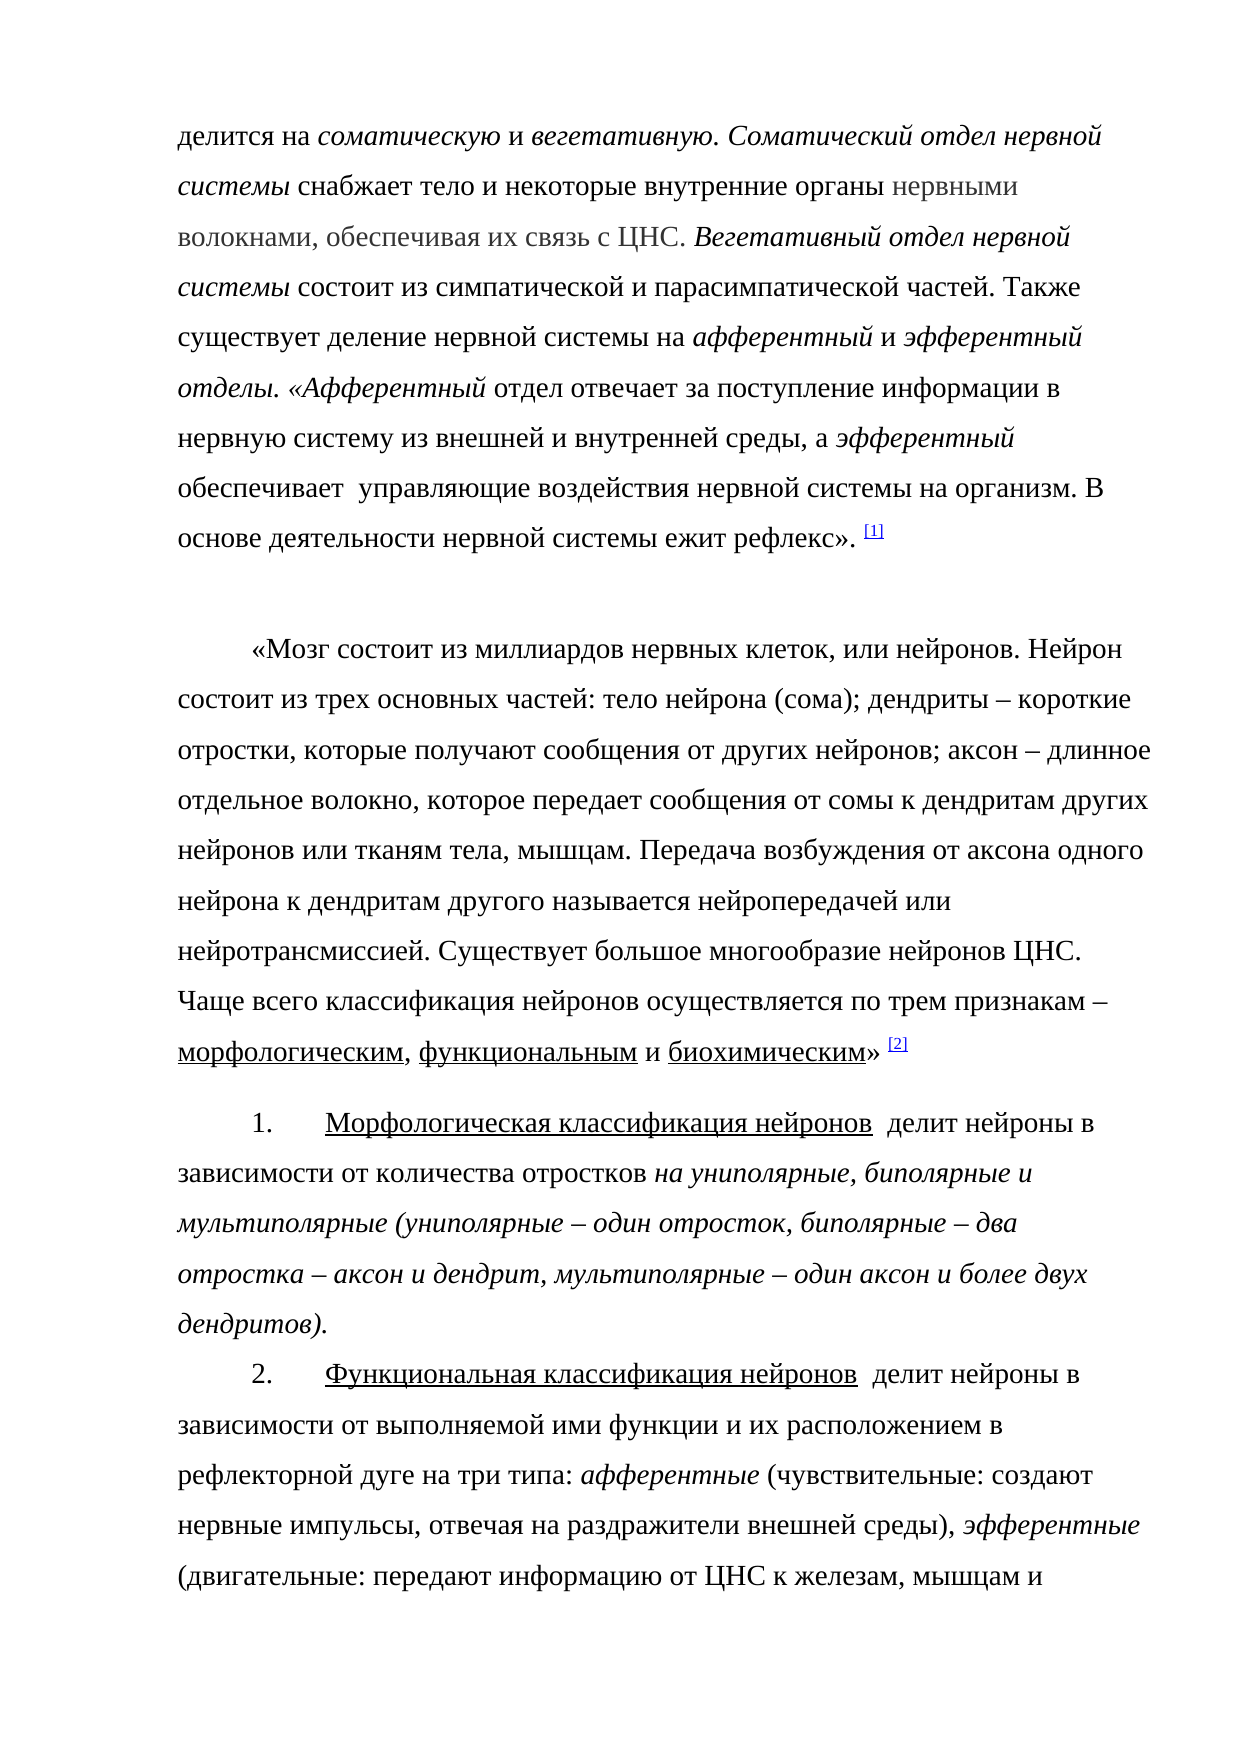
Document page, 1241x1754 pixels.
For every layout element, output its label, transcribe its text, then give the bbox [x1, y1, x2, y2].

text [177, 118, 1152, 554]
list Морфологическая классификация нейронов делит нейроны в зависимости от количества отростков на униполярные, биполярные и мультиполярные (униполярные – один отросток, биполярные – два отростка – аксон и дендрит, мультиполярные – один аксон и более двух дендритов). [177, 1105, 1152, 1340]
text «Мозг состоит из миллиардов нервных клеток, или нейронов. Нейрон состоит из трех основных частей: тело нейрона (сома); дендриты – короткие отростки, которые получают сообщения от других нейронов; аксон – длинное отдельное волокно, которое передает сообщения от сомы к дендритам других нейронов или тканям тела, мышцам. Передача возбуждения от аксона одного нейрона к дендритам другого называется нейропередачей или нейротрансмиссией. Существует большое многообразие нейронов ЦНС. Чаще всего классификация нейронов осуществляется по трем признакам – морфологическим, функциональным и биохимическим» [2] [177, 631, 1152, 1067]
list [177, 1356, 1152, 1591]
